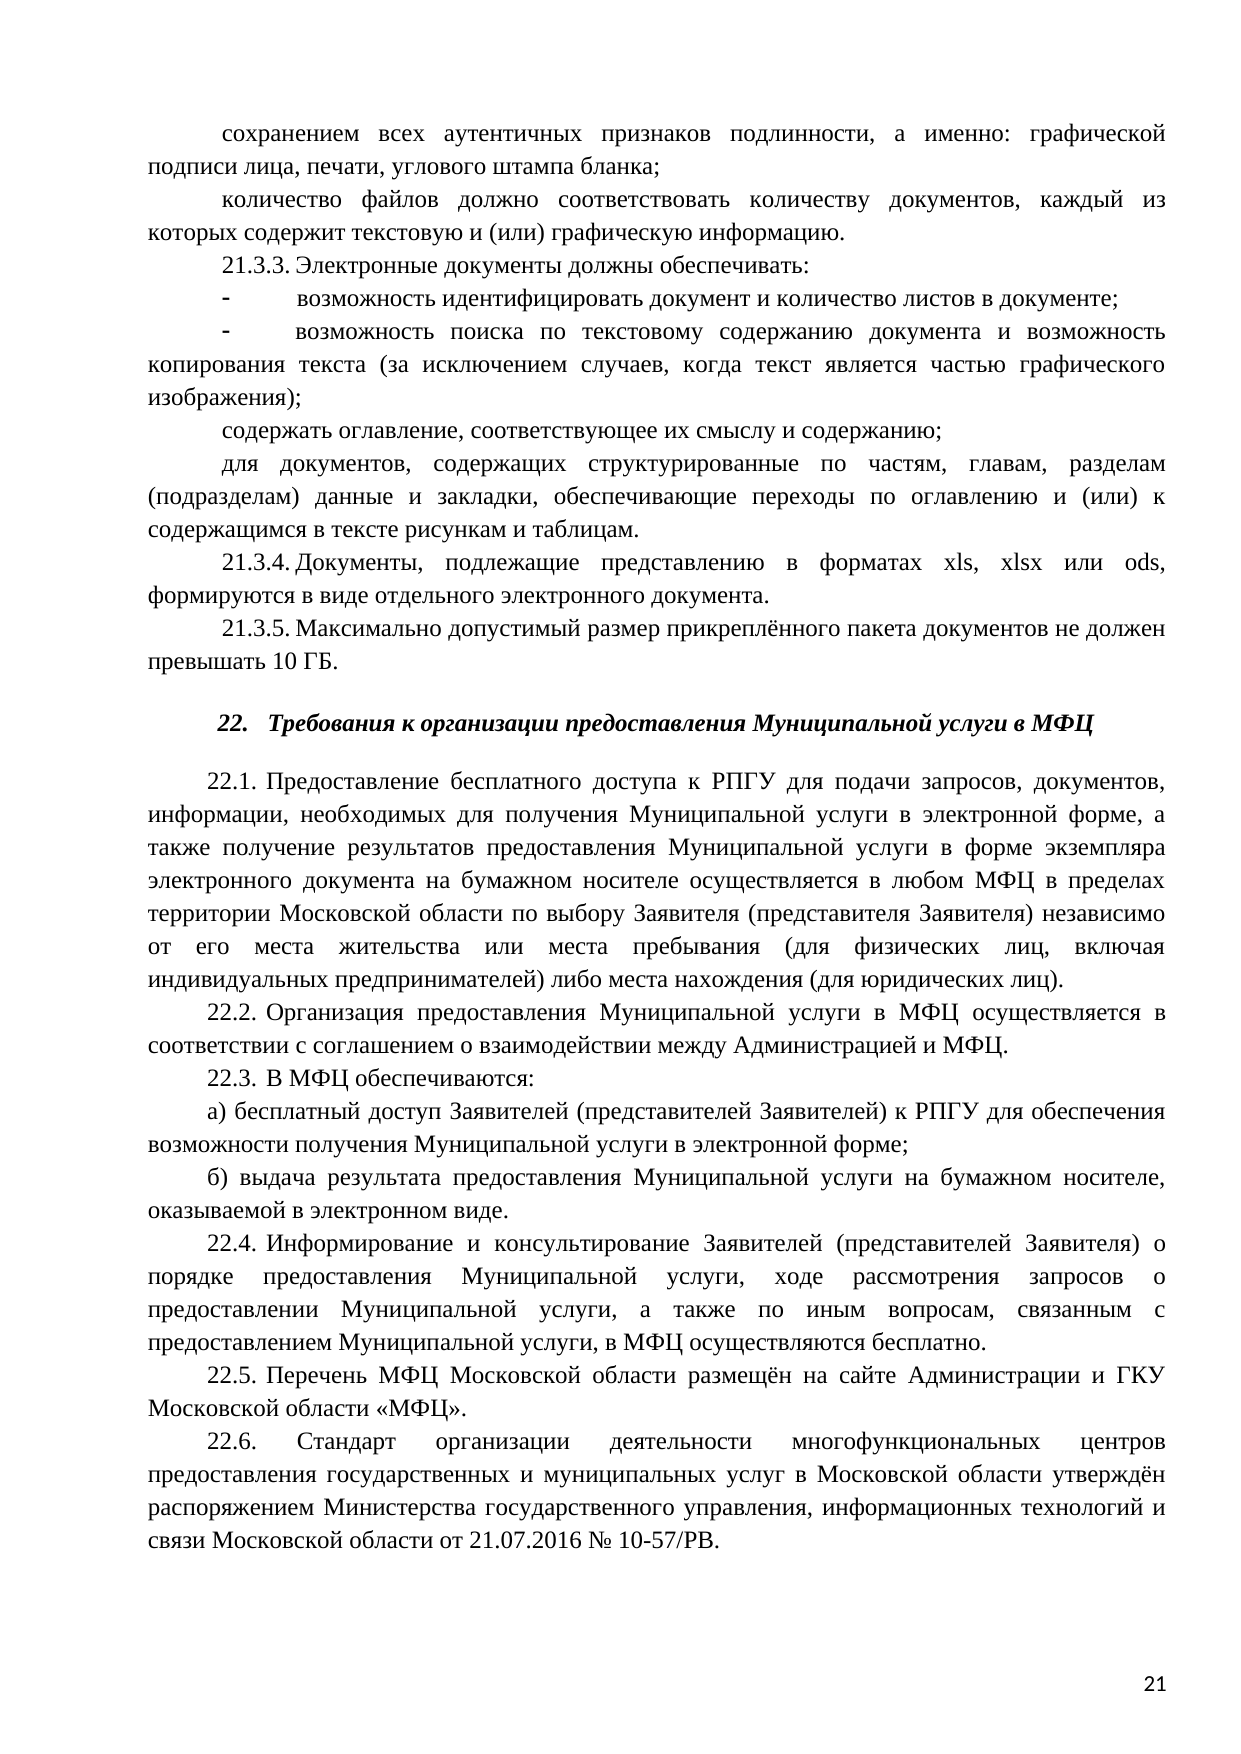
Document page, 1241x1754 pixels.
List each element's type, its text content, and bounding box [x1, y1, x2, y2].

list Перечень МФЦ Московской области размещён на сайте Администрации и ГКУ Московской области «МФЦ». [148, 1360, 1167, 1422]
text а) бесплатный доступ Заявителей (представителей Заявителей) к РПГУ для обеспечения возможности получения Муниципальной услуги в электронной форме; [148, 1096, 1167, 1158]
list возможность поиска по текстовому содержанию документа и возможность копирования текста (за исключением случаев, когда текст является частью графического изображения); [148, 316, 1167, 411]
list Документы, подлежащие представлению в форматах xls, xlsx или ods, формируются в виде отдельного электронного документа. [148, 547, 1167, 609]
list возможность идентифицировать документ и количество листов в документе; [222, 283, 1167, 312]
list Информирование и консультирование Заявителей (представителей Заявителя) о порядке предоставления Муниципальной услуги, ходе рассмотрения запросов о предоставлении Муниципальной услуги, а также по иным вопросам, связанным с предоставлением Муниципальной услуги, в МФЦ осуществляются бесплатно. [148, 1228, 1167, 1356]
list Требования к организации предоставления Муниципальной услуги в МФЦ [148, 708, 1167, 737]
list сохранением всех аутентичных признаков подлинности, а именно: графической подписи лица, печати, углового штампа бланка; [148, 118, 1167, 180]
list содержать оглавление, соответствующее их смыслу и содержанию; [148, 415, 1167, 444]
text б) выдача результата предоставления Муниципальной услуги на бумажном носителе, оказываемой в электронном виде. [148, 1162, 1167, 1224]
list количество файлов должно соответствовать количеству документов, каждый из которых содержит текстовую и (или) графическую информацию. [148, 184, 1167, 246]
text 22.6. Стандарт организации деятельности многофункциональных центров предоставления государственных и муниципальных услуг в Московской области утверждён распоряжением Министерства государственного управления, информационных технологий и связи Московской области от 21.07.2016 № 10-57/РВ. [148, 1426, 1167, 1554]
list В МФЦ обеспечиваются: [148, 1063, 1167, 1092]
list Предоставление бесплатного доступа к РПГУ для подачи запросов, документов, информации, необходимых для получения Муниципальной услуги в электронной форме, а также получение результатов предоставления Муниципальной услуги в форме экземпляра электронного документа на бумажном носителе осуществляется в любом МФЦ в пределах территории Московской области по выбору Заявителя (представителя Заявителя) независимо от его места жительства или места пребывания (для физических лиц, включая индивидуальных предпринимателей) либо места нахождения (для юридических лиц). [148, 766, 1167, 993]
list Организация предоставления Муниципальной услуги в МФЦ осуществляется в соответствии с соглашением о взаимодействии между Администрацией и МФЦ. [148, 997, 1167, 1059]
list Электронные документы должны обеспечивать: [148, 250, 1167, 279]
list для документов, содержащих структурированные по частям, главам, разделам (подразделам) данные и закладки, обеспечивающие переходы по оглавлению и (или) к содержащимся в тексте рисункам и таблицам. [148, 448, 1167, 543]
list Максимально допустимый размер прикреплённого пакета документов не должен превышать 10 ГБ. [148, 613, 1167, 675]
